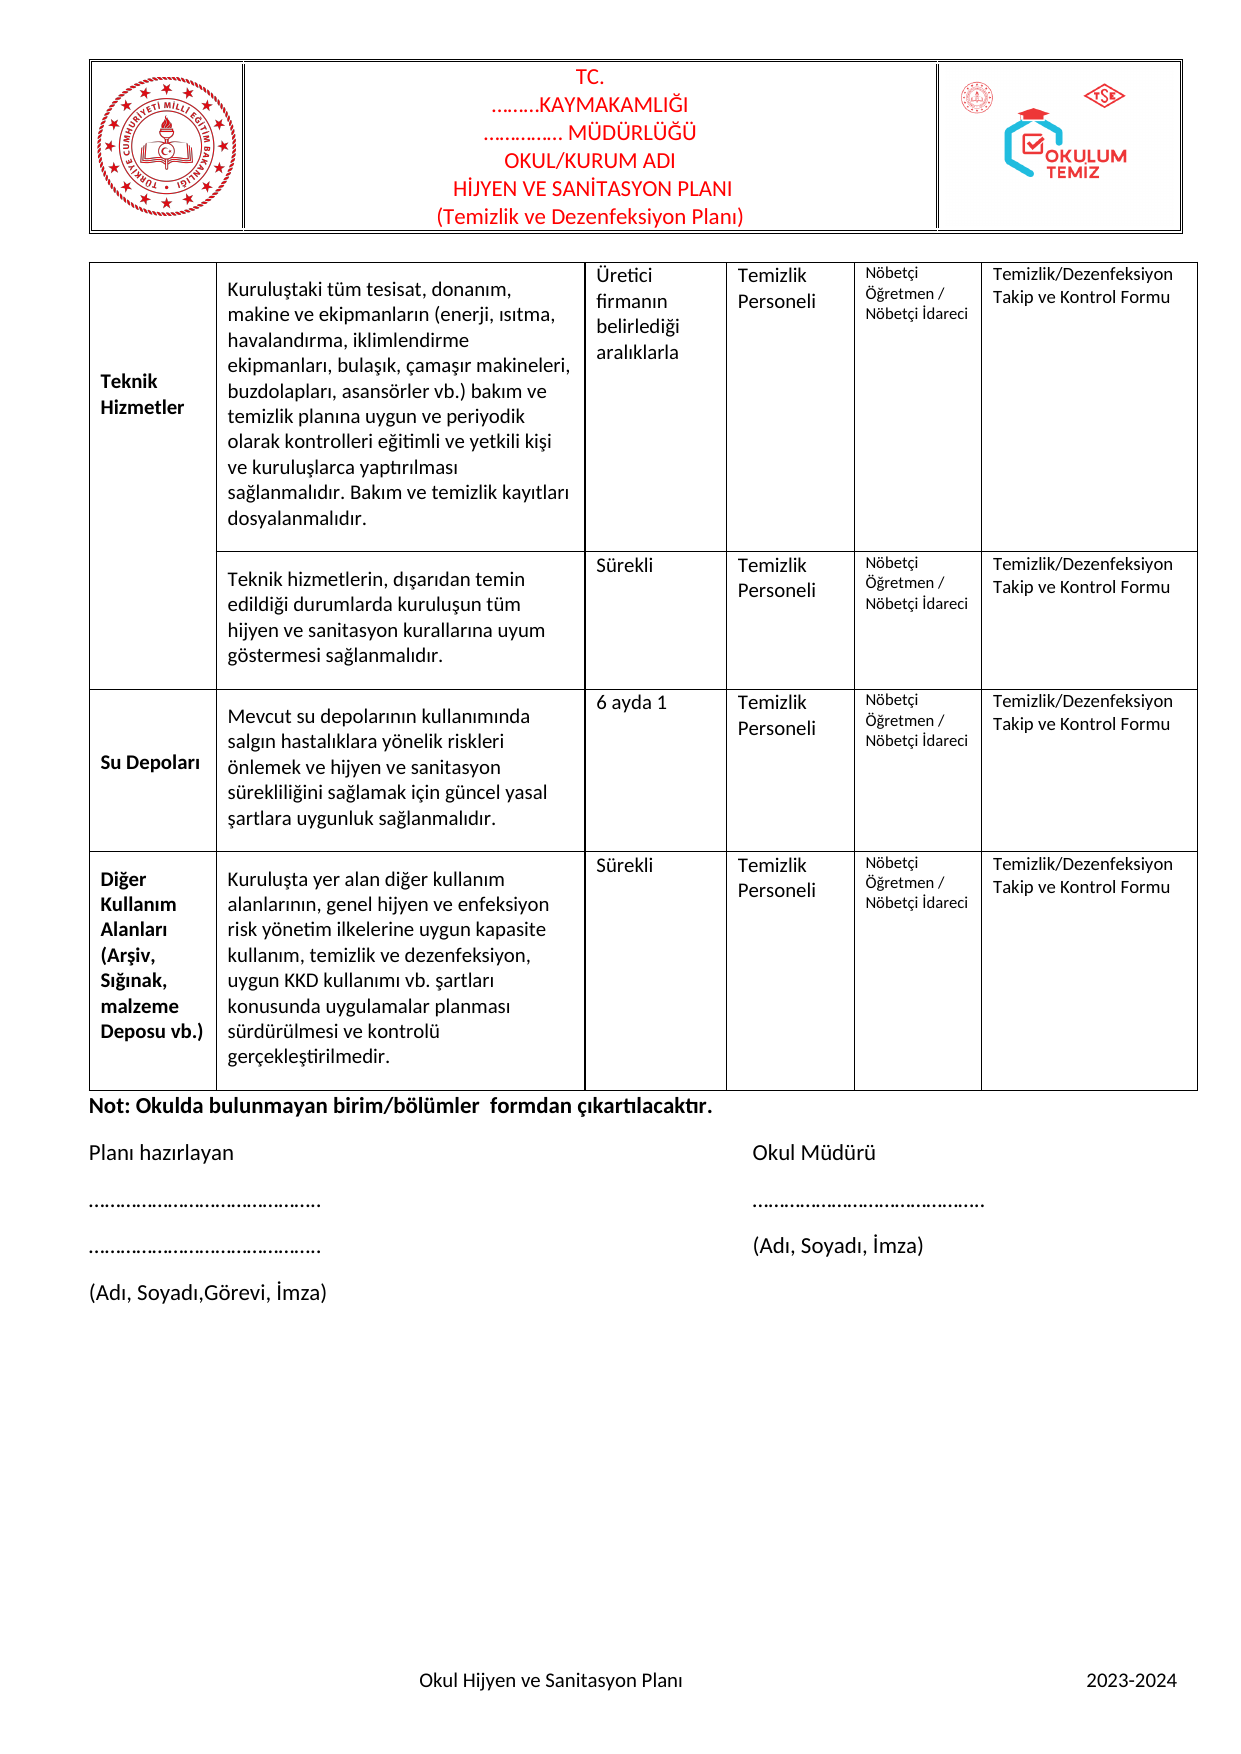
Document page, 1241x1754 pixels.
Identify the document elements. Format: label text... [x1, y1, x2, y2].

table_cell Kuruluşta yer alan diğer kullanım alanlarının, genel hijyen ve enfeksiyon risk yönetim ilkelerine uygun kapasite kullanım, temizlik ve dezenfeksiyon, uygun KKD kullanımı vb. şartları konusunda uygulamalar planması sürdürülmesi ve kontrolü gerçekleştirilmedir. [217, 852, 584, 1090]
table_cell Su Depoları [90, 690, 216, 851]
table_cell Nöbetçi Öğretmen / Nöbetçi İdareci [855, 552, 981, 688]
text (Adı, Soyadı,Görevi, İmza) [89, 1278, 1181, 1306]
table_cell Nöbetçi Öğretmen / Nöbetçi İdareci [855, 263, 981, 551]
table_cell Sürekli [586, 552, 726, 688]
table_cell Temizlik/Dezenfeksiyon Takip ve Kontrol Formu [982, 263, 1197, 551]
table_cell Teknik hizmetlerin, dışarıdan temin edildiği durumlarda kuruluşun tüm hijyen ve sanitasyon kurallarına uyum göstermesi sağlanmalıdır. [217, 552, 584, 688]
table_cell Temizlik/Dezenfeksiyon Takip ve Kontrol Formu [982, 552, 1197, 688]
table_cell Temizlik Personeli [727, 852, 854, 1090]
table_cell Temizlik/Dezenfeksiyon Takip ve Kontrol Formu [982, 690, 1197, 851]
text Planı hazırlayan Okul Müdürü [89, 1138, 1181, 1166]
table_cell Nöbetçi Öğretmen / Nöbetçi İdareci [855, 852, 981, 1090]
text …………………………………….. …………………………………….. [89, 1185, 1181, 1213]
table_cell Temizlik/Dezenfeksiyon Takip ve Kontrol Formu [982, 852, 1197, 1090]
text Not: Okulda bulunmayan birim/bölümler formdan çıkartılacaktır. [89, 1091, 1181, 1119]
table_cell Kuruluştaki tüm tesisat, donanım, makine ve ekipmanların (enerji, ısıtma, havalandırma, iklimlendirme ekipmanları, bulaşık, çamaşır makineleri, buzdolapları, asansörler vb.) bakım ve temizlik planına uygun ve periyodik olarak kontrolleri eğitimli ve yetkili kişi ve kuruluşlarca yaptırılması sağlanmalıdır. Bakım ve temizlik kayıtları dosyalanmalıdır. [217, 263, 584, 551]
table_cell Sürekli [586, 852, 726, 1090]
text …………………………………….. (Adı, Soyadı, İmza) [89, 1232, 1181, 1259]
table_cell Üretici firmanın belirlediği aralıklarla [586, 263, 726, 551]
table_cell Diğer Kullanım Alanları (Arşiv, Sığınak, malzeme Deposu vb.) [90, 852, 216, 1090]
picture [944, 66, 1174, 226]
table_cell 6 ayda 1 [586, 690, 726, 851]
table_cell Mevcut su depolarının kullanımında salgın hastalıklara yönelik riskleri önlemek ve hijyen ve sanitasyon sürekliliğini sağlamak için güncel yasal şartlara uygunluk sağlanmalıdır. [217, 690, 584, 851]
picture [97, 77, 236, 216]
table_cell Temizlik Personeli [727, 263, 854, 551]
table_cell Temizlik Personeli [727, 690, 854, 851]
table_cell Teknik Hizmetler [90, 263, 216, 688]
table_cell Temizlik Personeli [727, 552, 854, 688]
table_cell Nöbetçi Öğretmen / Nöbetçi İdareci [855, 690, 981, 851]
